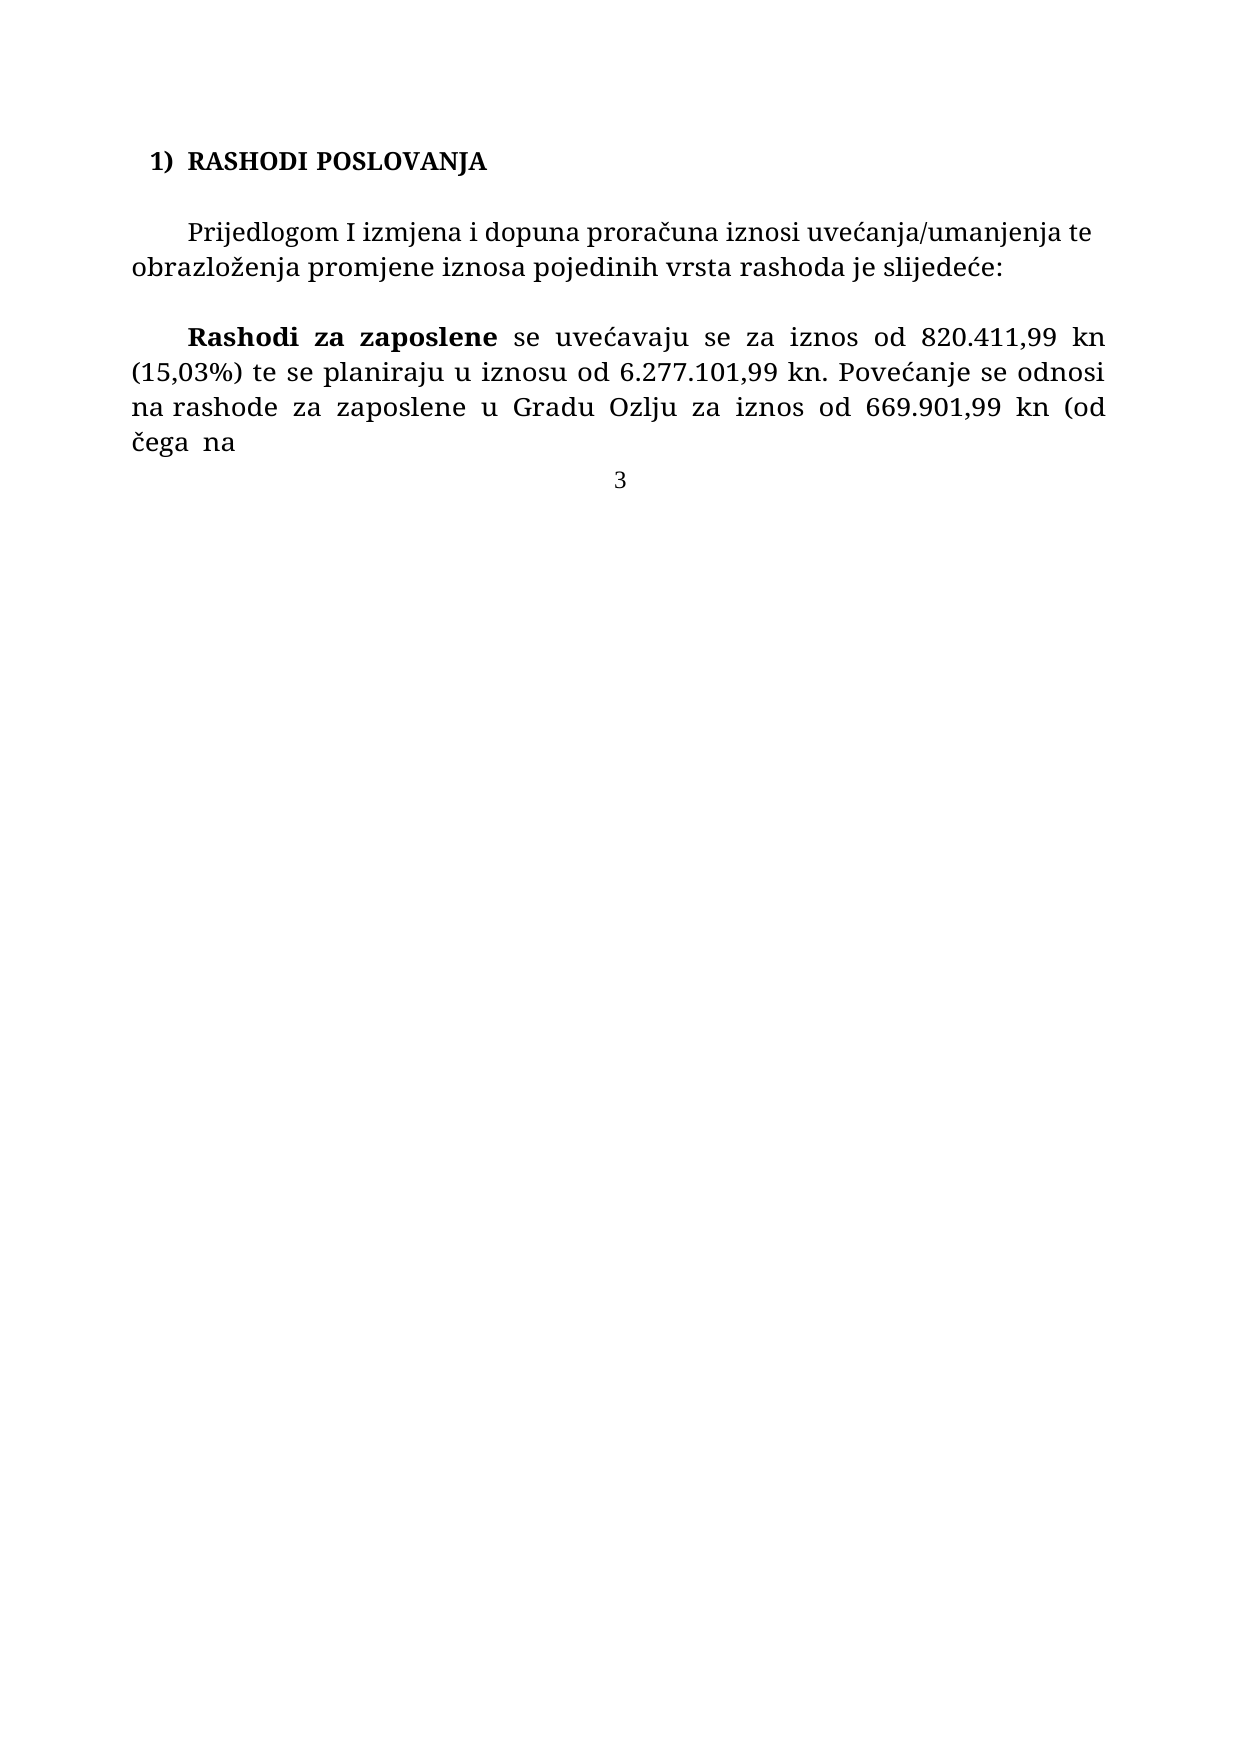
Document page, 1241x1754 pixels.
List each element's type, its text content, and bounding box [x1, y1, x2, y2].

text Rashodi za zaposlene se uvećavaju se za iznos od 820.411,99 kn (15,03%) te se planiraju u iznosu od 6.277.101,99 kn. Povećanje se odnosi na rashode za zaposlene u Gradu Ozlju za iznos od 669.901,99 kn (od čega na [131, 319, 1106, 459]
text Prijedlogom I izmjena i dopuna proračuna iznosi uvećanja/umanjenja te [187, 214, 1221, 248]
text obrazloženja promjene iznosa pojedinih vrsta rashoda je slijedeće: [131, 249, 1221, 283]
text 3 [56, 465, 1184, 494]
subtitle RASHODI POSLOVANJA [150, 144, 1221, 178]
